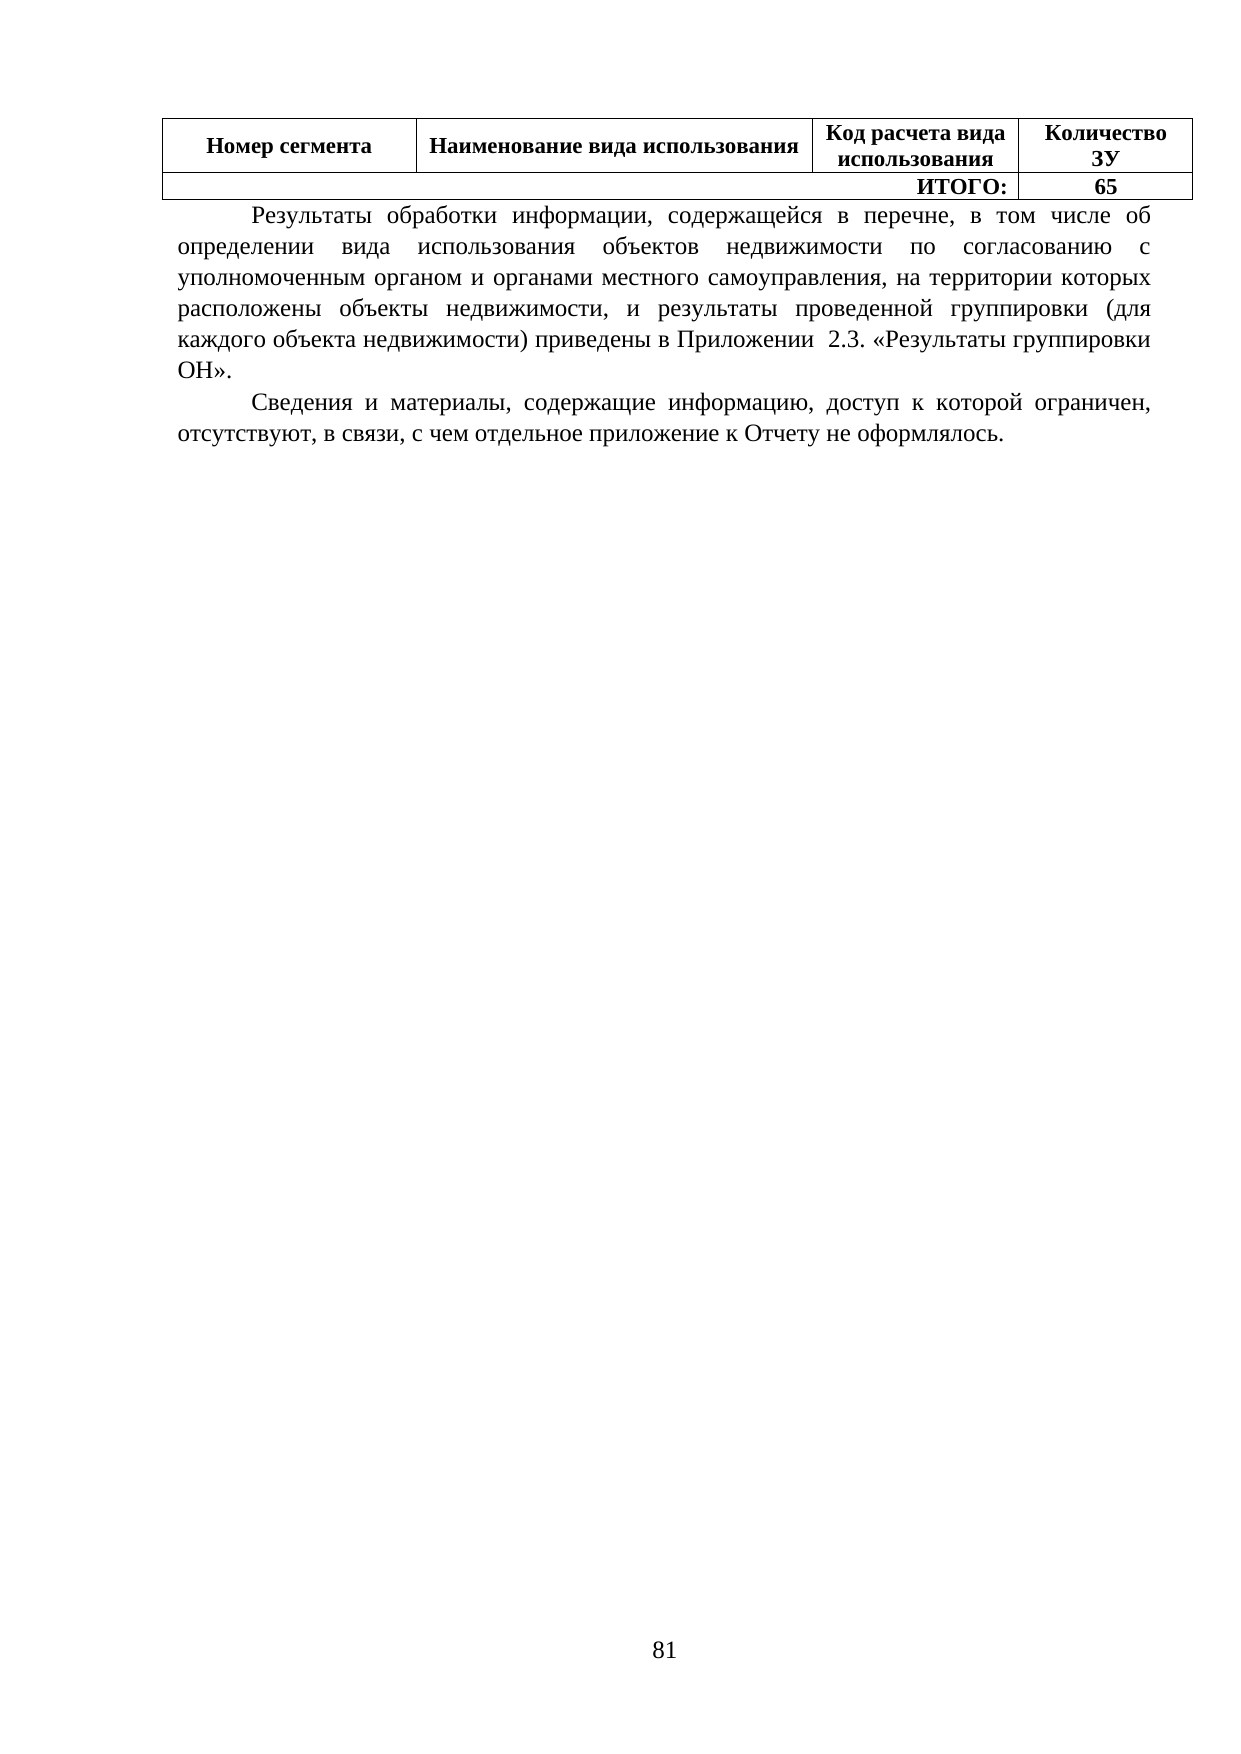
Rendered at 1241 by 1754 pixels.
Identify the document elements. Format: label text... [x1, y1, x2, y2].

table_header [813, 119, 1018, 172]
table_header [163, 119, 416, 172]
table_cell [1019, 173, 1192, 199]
text Сведения и материалы, содержащие информацию, доступ к которой ограничен, отсутствуют, в связи, с чем отдельное приложение к Отчету не оформлялось. [177, 387, 1152, 446]
text Результаты обработки информации, содержащейся в перечне, в том числе об определении вида использования объектов недвижимости по согласованию с уполномоченным органом и органами местного самоуправления, на территории которых расположены объекты недвижимости, и результаты проведенной группировки (для каждого объекта недвижимости) приведены в Приложении 2.3. «Результаты группировки ОН». [177, 200, 1152, 384]
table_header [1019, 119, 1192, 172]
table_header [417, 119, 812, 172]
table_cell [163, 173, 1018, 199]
